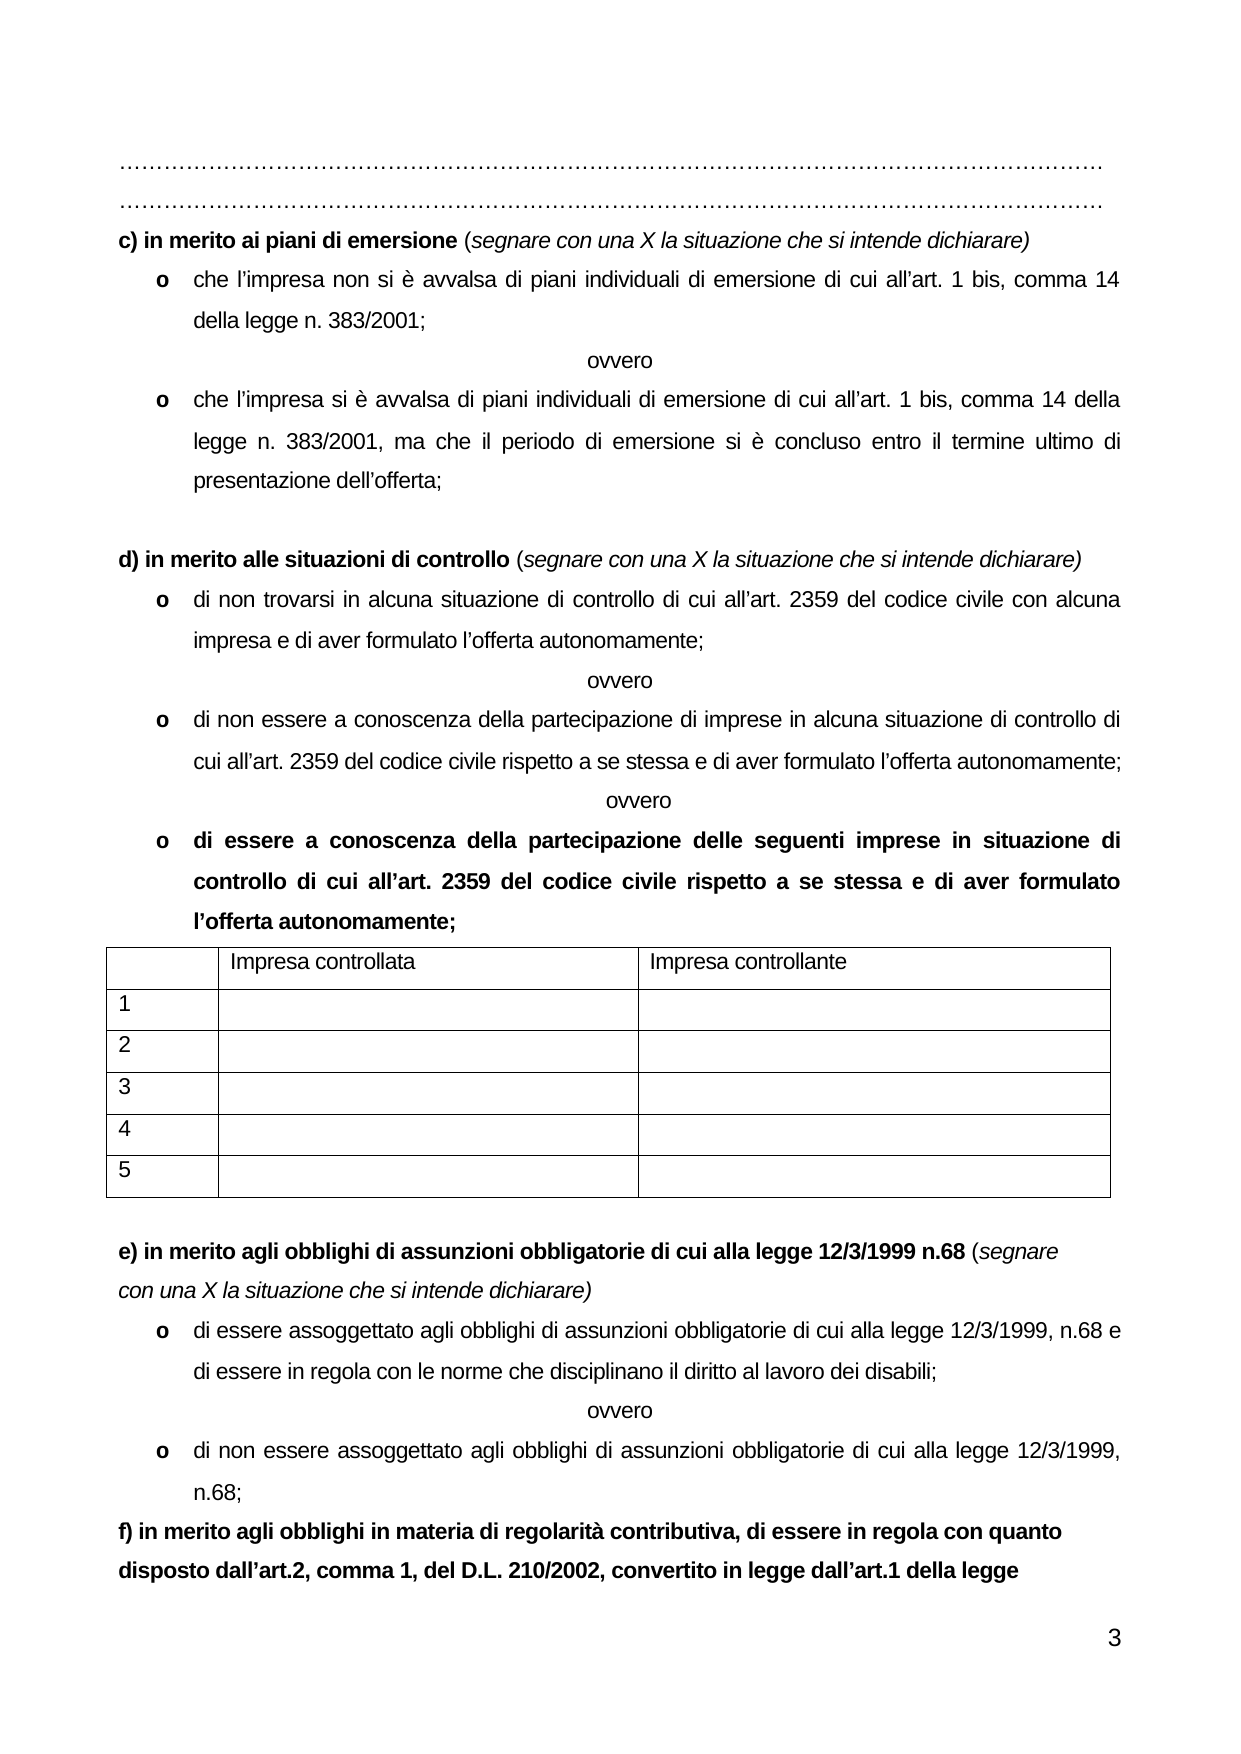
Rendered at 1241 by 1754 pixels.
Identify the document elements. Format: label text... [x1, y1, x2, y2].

table_cell [639, 990, 1110, 1030]
table_cell [639, 1115, 1110, 1155]
text ovvero [156, 787, 1122, 813]
table_cell 2 [107, 1031, 218, 1072]
table_header Impresa controllante [639, 948, 1110, 989]
table_cell [639, 1073, 1110, 1114]
list che l’impresa non si è avvalsa di piani individuali di emersione di cui all’art. 1 bis, comma 14 della legge n. 383/2001; [156, 266, 1122, 334]
table_cell 1 [107, 990, 218, 1030]
text disposto dall’art.2, comma 1, del D.L. 210/2002, convertito in legge dall’art.1 della legge [118, 1557, 1122, 1584]
table_cell 5 [107, 1156, 218, 1197]
table_cell [219, 1031, 638, 1072]
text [118, 187, 1122, 213]
list di non trovarsi in alcuna situazione di controllo di cui all’art. 2359 del codice civile con alcuna impresa e di aver formulato l’offerta autonomamente; [156, 586, 1122, 654]
text d) in merito alle situazioni di controllo (segnare con una X la situazione che si intende dichiarare) [118, 546, 1122, 573]
text f) in merito agli obblighi in materia di regolarità contributiva, di essere in regola con quanto [118, 1518, 1122, 1544]
table_header Impresa controllata [219, 948, 638, 989]
table_cell [639, 1031, 1110, 1072]
table_cell [219, 1073, 638, 1114]
text con una X la situazione che si intende dichiarare) [118, 1277, 1122, 1303]
table_header [107, 948, 218, 989]
list di non essere a conoscenza della partecipazione di imprese in alcuna situazione di controllo di cui all’art. 2359 del codice civile rispetto a se stessa e di aver formulato l’offerta autonomamente; [156, 706, 1122, 774]
text ovvero [118, 667, 1122, 693]
text ovvero [118, 347, 1122, 373]
table_cell [219, 1115, 638, 1155]
table_cell [219, 990, 638, 1030]
text e) in merito agli obblighi di assunzioni obbligatorie di cui alla legge 12/3/1999 n.68 (segnare [118, 1238, 1122, 1264]
table_cell 3 [107, 1073, 218, 1114]
table_cell [639, 1156, 1110, 1197]
table_cell [219, 1156, 638, 1197]
list di essere assoggettato agli obblighi di assunzioni obbligatorie di cui alla legge 12/3/1999, n.68 e di essere in regola con le norme che disciplinano il diritto al lavoro dei disabili; [156, 1317, 1122, 1384]
table_cell 4 [107, 1115, 218, 1155]
list di non essere assoggettato agli obblighi di assunzioni obbligatorie di cui alla legge 12/3/1999, n.68; [156, 1437, 1122, 1505]
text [118, 148, 1122, 174]
text ovvero [118, 1397, 1122, 1424]
list che l’impresa si è avvalsa di piani individuali di emersione di cui all’art. 1 bis, comma 14 della legge n. 383/2001, ma che il periodo di emersione si è concluso entro il termine ultimo di presentazione dell’offerta; [156, 386, 1122, 494]
list di essere a conoscenza della partecipazione delle seguenti imprese in situazione di controllo di cui all’art. 2359 del codice civile rispetto a se stessa e di aver formulato l’offerta autonomamente; [156, 827, 1122, 934]
text c) in merito ai piani di emersione (segnare con una X la situazione che si intende dichiarare) [118, 227, 1122, 253]
